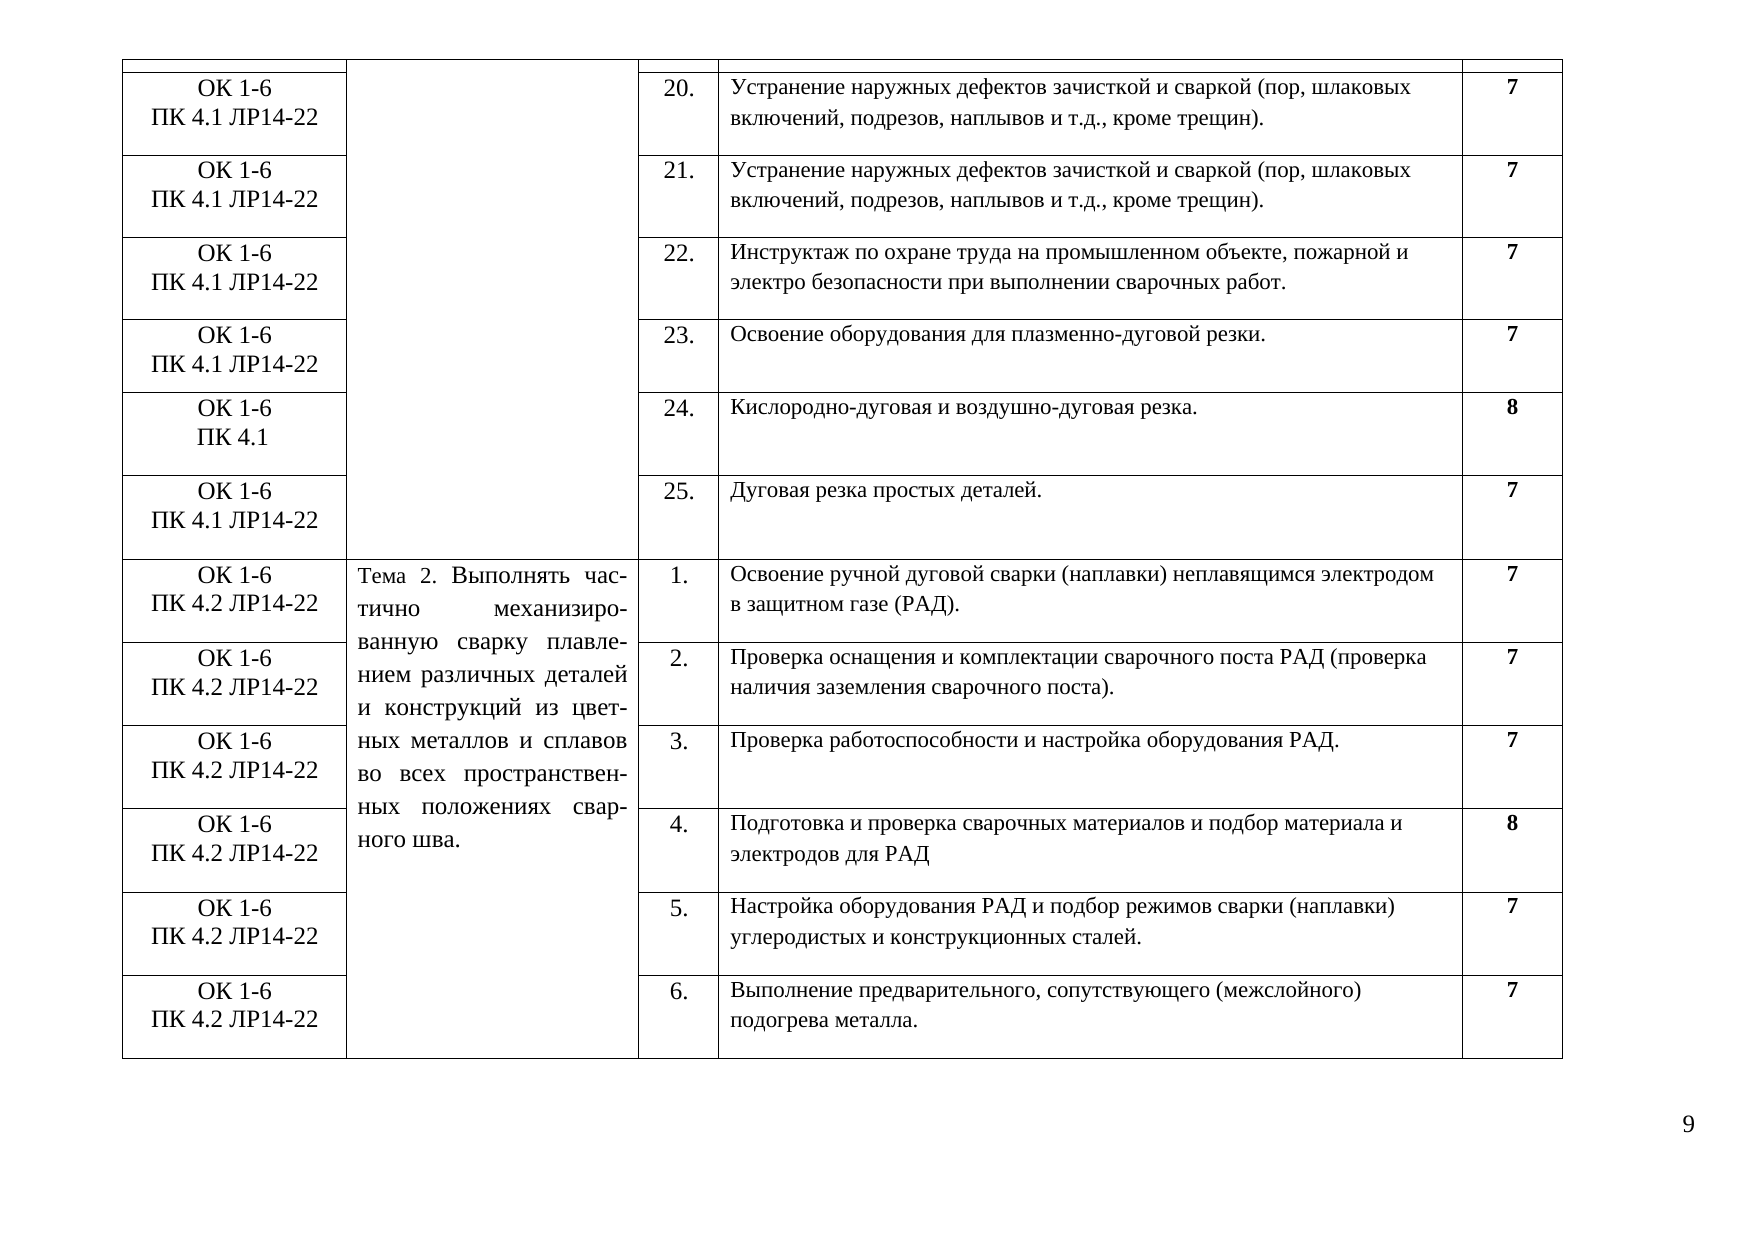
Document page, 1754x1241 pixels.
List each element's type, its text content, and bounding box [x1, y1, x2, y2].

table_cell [719, 73, 1462, 154]
table_cell ОК 1-6 ПК 4.1 ЛР14-22 [123, 238, 346, 319]
table_cell ОК 1-6 ПК 4.2 ЛР14-22 [123, 726, 346, 808]
table_cell 25. [639, 476, 718, 559]
table_cell 7 [1463, 238, 1562, 319]
table_cell ОК 1-6 ПК 4.1 ЛР14-22 [123, 320, 346, 392]
table_cell 7 [1463, 560, 1562, 642]
table_cell ОК 1-6 ПК 4.1 [123, 393, 346, 475]
table_cell Инструктаж по охране труда на промышленном объекте, пожарной и электро безопасности при выполнении сварочных работ. [719, 238, 1462, 319]
table_cell 5. [639, 893, 718, 975]
table_cell Тема 2. Выполнять час-тично механизиро-ванную сварку плавле-нием различных деталей и конструкций из цвет-ных металлов и сплавов во всех пространствен-ных положениях свар-ного шва. [347, 560, 638, 1058]
table_cell Проверка оснащения и комплектации сварочного поста РАД (проверка наличия заземления сварочного поста). [719, 643, 1462, 725]
table_cell ОК 1-6 ПК 4.2 ЛР14-22 [123, 893, 346, 975]
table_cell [719, 60, 1462, 72]
table_cell 8 [1463, 393, 1562, 475]
table_cell 7 [1463, 73, 1562, 154]
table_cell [123, 60, 346, 72]
table_cell 6. [639, 976, 718, 1058]
table_cell Дуговая резка простых деталей. [719, 476, 1462, 559]
table_cell 7 [1463, 320, 1562, 392]
table_cell Проверка работоспособности и настройка оборудования РАД. [719, 726, 1462, 808]
table_cell Настройка оборудования РАД и подбор режимов сварки (наплавки) углеродистых и конструкционных сталей. [719, 893, 1462, 975]
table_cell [123, 73, 346, 154]
table_cell Кислородно-дуговая и воздушно-дуговая резка. [719, 393, 1462, 475]
table_cell Подготовка и проверка сварочных материалов и подбор материала и электродов для РАД [719, 809, 1462, 892]
table_cell ОК 1-6 ПК 4.2 ЛР14-22 [123, 643, 346, 725]
table_cell 7 [1463, 156, 1562, 237]
table_cell 7 [1463, 893, 1562, 975]
table_cell 7 [1463, 976, 1562, 1058]
table_cell 7 [1463, 476, 1562, 559]
table_cell Освоение оборудования для плазменно-дуговой резки. [719, 320, 1462, 392]
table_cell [123, 976, 346, 1058]
table_cell 7 [1463, 643, 1562, 725]
table_cell 23. [639, 320, 718, 392]
table_cell 4. [639, 809, 718, 892]
table_cell 8 [1463, 809, 1562, 892]
table_cell Освоение ручной дуговой сварки (наплавки) неплавящимся электродом в защитном газе (РАД). [719, 560, 1462, 642]
table_cell 2. [639, 643, 718, 725]
table_cell 1. [639, 560, 718, 642]
table_cell ОК 1-6 ПК 4.2 ЛР14-22 [123, 560, 346, 642]
table_cell Выполнение предварительного, сопутствующего (межслойного) подогрева металла. [719, 976, 1462, 1058]
table_cell 21. [639, 156, 718, 237]
table_cell 24. [639, 393, 718, 475]
table_cell 3. [639, 726, 718, 808]
table_cell 22. [639, 238, 718, 319]
table_cell ОК 1-6 ПК 4.1 ЛР14-22 [123, 156, 346, 237]
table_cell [719, 156, 1462, 237]
table_cell 20. [639, 73, 718, 154]
table_cell ОК 1-6 ПК 4.2 ЛР14-22 [123, 809, 346, 892]
table_cell ОК 1-6 ПК 4.1 ЛР14-22 [123, 476, 346, 559]
table_cell 7 [1463, 726, 1562, 808]
